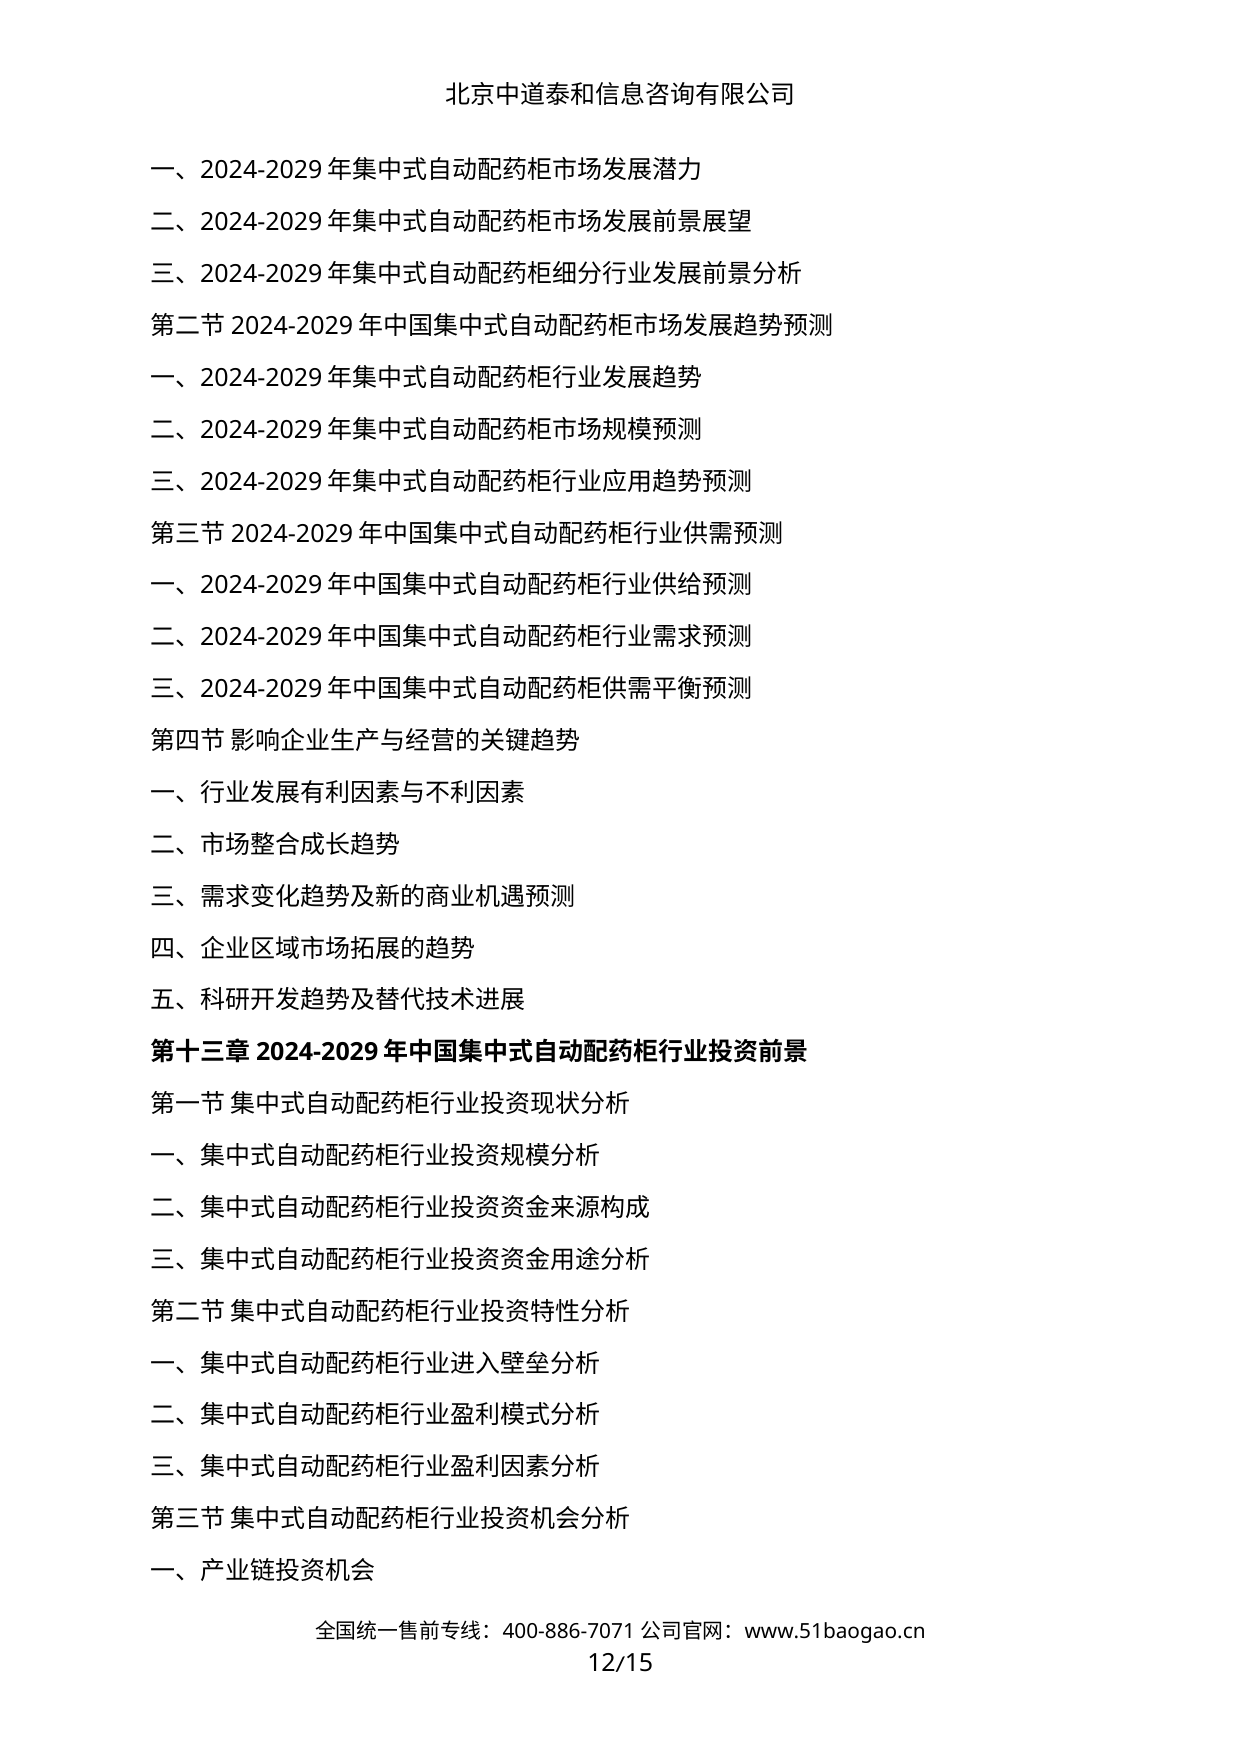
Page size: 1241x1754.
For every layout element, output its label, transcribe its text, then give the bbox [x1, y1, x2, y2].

text 第四节 影响企业生产与经营的关键趋势 [150, 721, 1090, 757]
text 第三节 2024-2029年中国集中式自动配药柜行业供需预测 [150, 513, 1090, 549]
text 一、集中式自动配药柜行业投资规模分析 [150, 1136, 1090, 1172]
text 三、2024-2029年集中式自动配药柜行业应用趋势预测 [150, 461, 1090, 497]
text 第一节 集中式自动配药柜行业投资现状分析 [150, 1084, 1090, 1120]
text 一、2024-2029年中国集中式自动配药柜行业供给预测 [150, 565, 1090, 601]
text 一、2024-2029年集中式自动配药柜行业发展趋势 [150, 357, 1090, 394]
text 二、市场整合成长趋势 [150, 824, 1090, 861]
text 三、集中式自动配药柜行业投资资金用途分析 [150, 1239, 1090, 1276]
text 五、科研开发趋势及替代技术进展 [150, 980, 1090, 1016]
text 三、需求变化趋势及新的商业机遇预测 [150, 876, 1090, 912]
text 二、集中式自动配药柜行业盈利模式分析 [150, 1395, 1090, 1431]
text 二、2024-2029年集中式自动配药柜市场规模预测 [150, 409, 1090, 446]
text 二、集中式自动配药柜行业投资资金来源构成 [150, 1187, 1090, 1224]
text 一、产业链投资机会 [150, 1551, 1090, 1587]
text 三、2024-2029年集中式自动配药柜细分行业发展前景分析 [150, 254, 1090, 290]
text 四、企业区域市场拓展的趋势 [150, 928, 1090, 964]
text 三、2024-2029年中国集中式自动配药柜供需平衡预测 [150, 669, 1090, 705]
text 第二节 集中式自动配药柜行业投资特性分析 [150, 1291, 1090, 1327]
text 二、2024-2029年中国集中式自动配药柜行业需求预测 [150, 617, 1090, 653]
text 三、集中式自动配药柜行业盈利因素分析 [150, 1447, 1090, 1483]
text 二、2024-2029年集中式自动配药柜市场发展前景展望 [150, 202, 1090, 238]
text 一、集中式自动配药柜行业进入壁垒分析 [150, 1343, 1090, 1379]
text 一、2024-2029年集中式自动配药柜市场发展潜力 [150, 150, 1090, 186]
text 第十三章 2024-2029年中国集中式自动配药柜行业投资前景 [150, 1032, 1090, 1068]
text 第三节 集中式自动配药柜行业投资机会分析 [150, 1499, 1090, 1535]
text 一、行业发展有利因素与不利因素 [150, 772, 1090, 809]
text 第二节 2024-2029年中国集中式自动配药柜市场发展趋势预测 [150, 306, 1090, 342]
